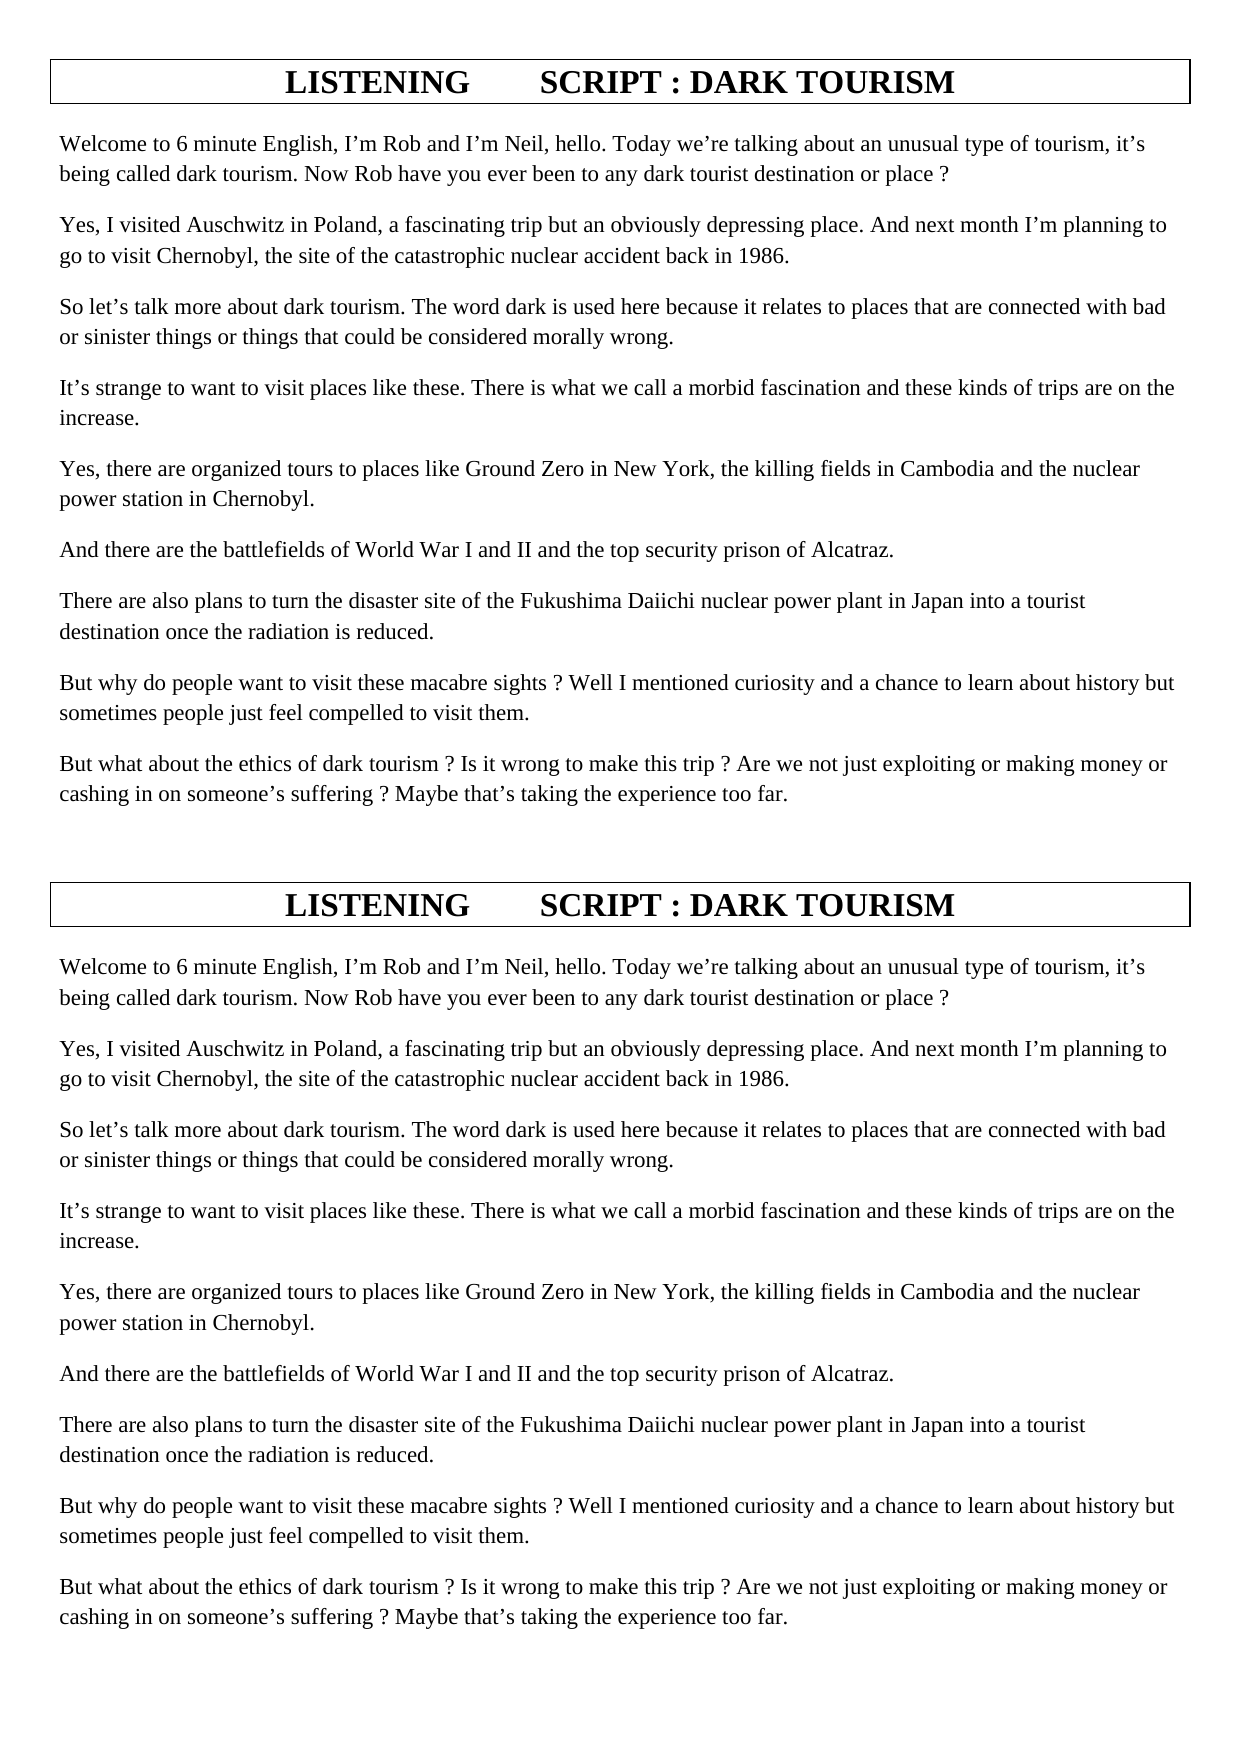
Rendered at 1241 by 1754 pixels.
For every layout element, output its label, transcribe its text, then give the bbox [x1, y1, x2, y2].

text LISTENING SCRIPT : DARK TOURISM [51, 883, 1189, 926]
text It’s strange to want to visit places like these. There is what we call a morbid fascination and these kinds of trips are on the increase. [59, 1197, 1181, 1254]
text But what about the ethics of dark tourism ? Is it wrong to make this trip ? Are we not just exploiting or making money or cashing in on someone’s suffering ? Maybe that’s taking the experience too far. [59, 1573, 1181, 1630]
text Yes, there are organized tours to places like Ground Zero in New York, the killing fields in Cambodia and the nuclear power station in Chernobyl. [59, 455, 1181, 512]
text There are also plans to turn the disaster site of the Fukushima Daiichi nuclear power plant in Japan into a tourist destination once the radiation is reduced. [59, 1411, 1181, 1467]
text But what about the ethics of dark tourism ? Is it wrong to make this trip ? Are we not just exploiting or making money or cashing in on someone’s suffering ? Maybe that’s taking the experience too far. [59, 750, 1181, 807]
text Welcome to 6 minute English, I’m Rob and I’m Neil, hello. Today we’re talking about an unusual type of tourism, it’s being called dark tourism. Now Rob have you ever been to any dark tourist destination or place ? [59, 130, 1181, 187]
text So let’s talk more about dark tourism. The word dark is used here because it relates to places that are connected with bad or sinister things or things that could be considered morally wrong. [59, 1116, 1181, 1172]
text But why do people want to visit these macabre sights ? Well I mentioned curiosity and a chance to learn about history but sometimes people just feel compelled to visit them. [59, 1492, 1181, 1548]
text And there are the battlefields of World War I and II and the top security prison of Alcatraz. [59, 1360, 1181, 1386]
text Yes, I visited Auschwitz in Poland, a fascinating trip but an obviously depressing place. And next month I’m planning to go to visit Chernobyl, the site of the catastrophic nuclear accident back in 1986. [59, 1035, 1181, 1091]
text It’s strange to want to visit places like these. There is what we call a morbid fascination and these kinds of trips are on the increase. [59, 374, 1181, 431]
text LISTENING SCRIPT : DARK TOURISM [51, 60, 1189, 103]
text There are also plans to turn the disaster site of the Fukushima Daiichi nuclear power plant in Japan into a tourist destination once the radiation is reduced. [59, 587, 1181, 644]
text Welcome to 6 minute English, I’m Rob and I’m Neil, hello. Today we’re talking about an unusual type of tourism, it’s being called dark tourism. Now Rob have you ever been to any dark tourist destination or place ? [59, 953, 1181, 1010]
text Yes, I visited Auschwitz in Poland, a fascinating trip but an obviously depressing place. And next month I’m planning to go to visit Chernobyl, the site of the catastrophic nuclear accident back in 1986. [59, 211, 1181, 268]
text And there are the battlefields of World War I and II and the top security prison of Alcatraz. [59, 536, 1181, 563]
text So let’s talk more about dark tourism. The word dark is used here because it relates to places that are connected with bad or sinister things or things that could be considered morally wrong. [59, 293, 1181, 349]
text But why do people want to visit these macabre sights ? Well I mentioned curiosity and a chance to learn about history but sometimes people just feel compelled to visit them. [59, 669, 1181, 725]
text Yes, there are organized tours to places like Ground Zero in New York, the killing fields in Cambodia and the nuclear power station in Chernobyl. [59, 1278, 1181, 1335]
